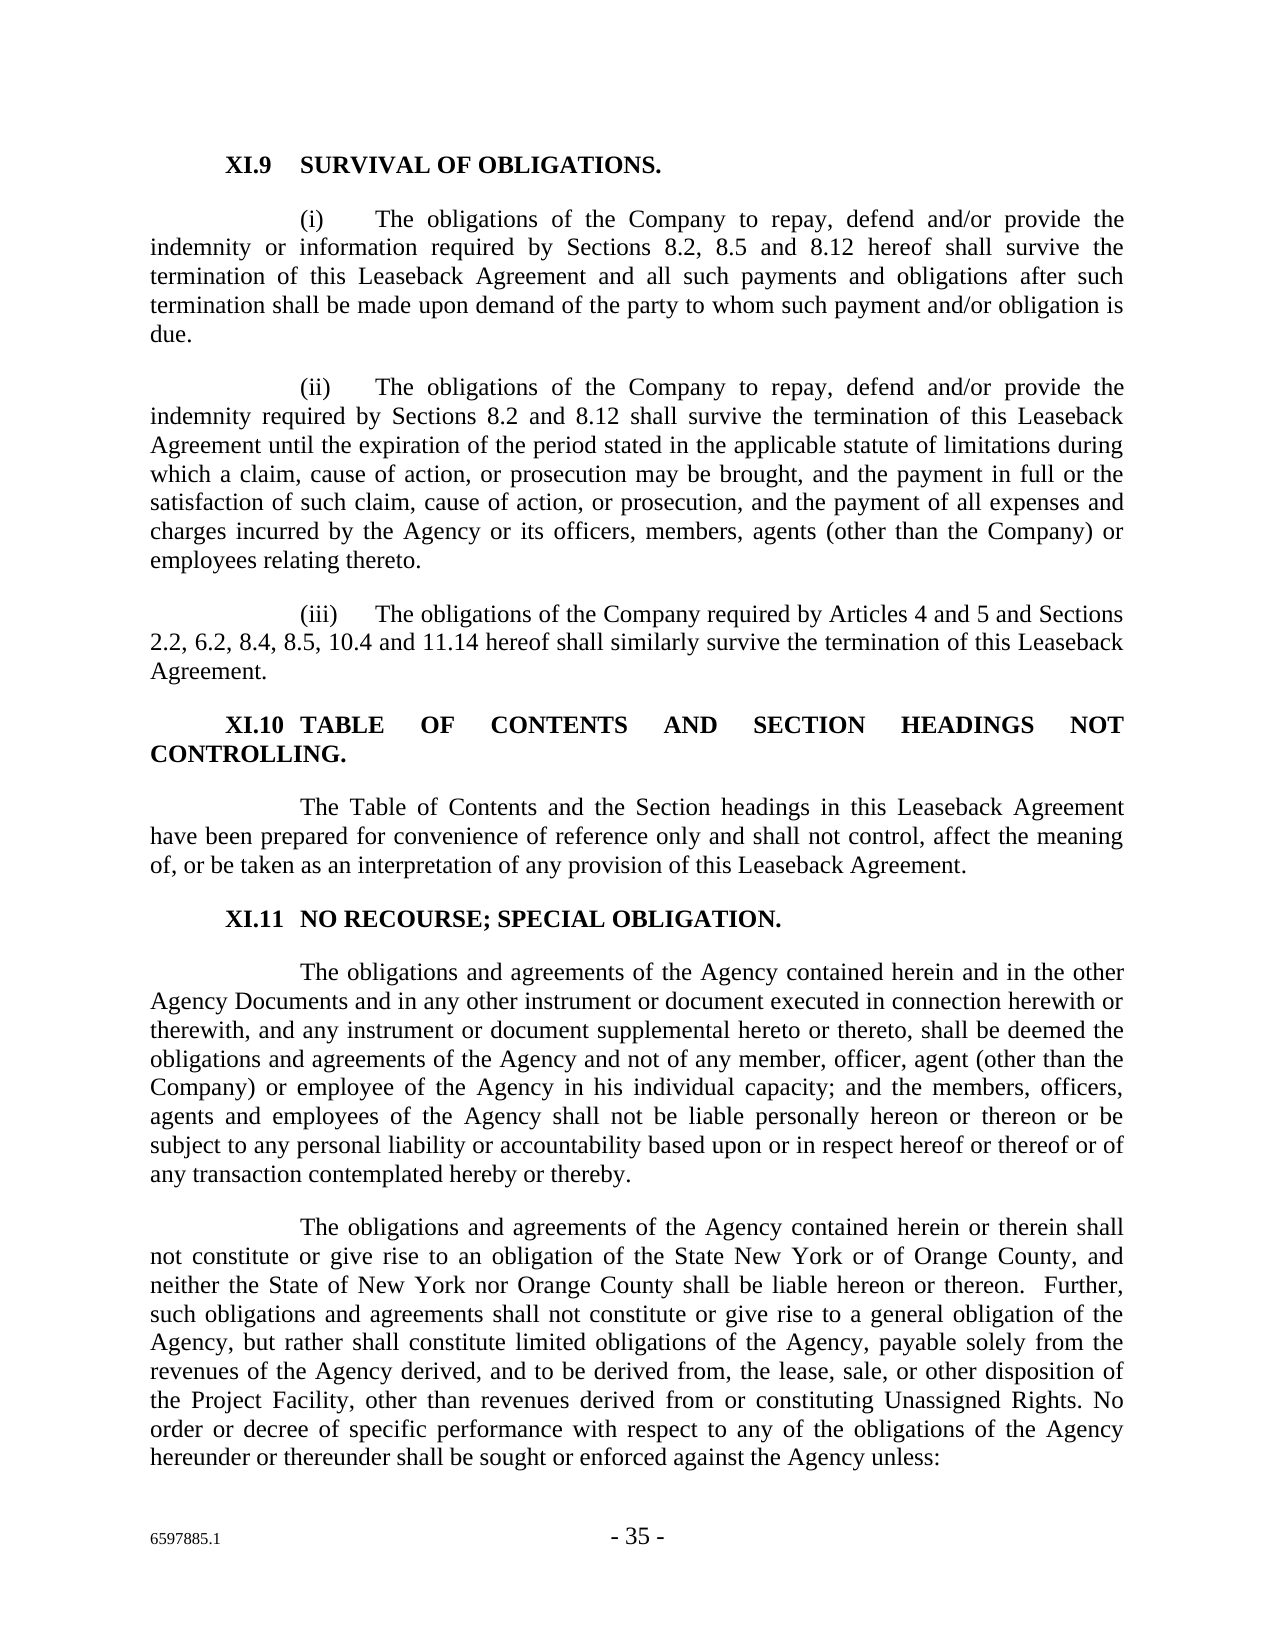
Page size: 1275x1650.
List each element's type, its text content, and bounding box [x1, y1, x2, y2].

subtitle The obligations of the Company to repay, defend and/or provide the indemnity required by Sections 8.2 and 8.12 shall survive the termination of this Leaseback Agreement until the expiration of the period stated in the applicable statute of limitations during which a claim, cause of action, or prosecution may be brought, and the payment in full or the satisfaction of such claim, cause of action, or prosecution, and the payment of all expenses and charges incurred by the Agency or its officers, members, agents (other than the Company) or employees relating thereto. [150, 372, 1125, 574]
text The Table of Contents and the Section headings in this Leaseback Agreement have been prepared for convenience of reference only and shall not control, affect the meaning of, or be taken as an interpretation of any provision of this Leaseback Agreement. [150, 792, 1125, 879]
subtitle The obligations of the Company to repay, defend and/or provide the indemnity or information required by Sections 8.2, 8.5 and 8.12 hereof shall survive the termination of this Leaseback Agreement and all such payments and obligations after such termination shall be made upon demand of the party to whom such payment and/or obligation is due. [150, 204, 1125, 347]
text The obligations and agreements of the Agency contained herein and in the other Agency Documents and in any other instrument or document executed in connection herewith or therewith, and any instrument or document supplemental hereto or thereto, shall be deemed the obligations and agreements of the Agency and not of any member, officer, agent (other than the Company) or employee of the Agency in his individual capacity; and the members, officers, agents and employees of the Agency shall not be liable personally hereon or thereon or be subject to any personal liability or accountability based upon or in respect hereof or thereof or of any transaction contemplated hereby or thereby. [150, 957, 1125, 1187]
text The obligations and agreements of the Agency contained herein or therein shall not constitute or give rise to an obligation of the State New York or of Orange County, and neither the State of New York nor Orange County shall be liable hereon or thereon. Further, such obligations and agreements shall not constitute or give rise to a general obligation of the Agency, but rather shall constitute limited obligations of the Agency, payable solely from the revenues of the Agency derived, and to be derived from, the lease, sale, or other disposition of the Project Facility, other than revenues derived from or constituting Unassigned Rights. No order or decree of specific performance with respect to any of the obligations of the Agency hereunder or thereunder shall be sought or enforced against the Agency unless: [150, 1212, 1125, 1471]
subtitle SURVIVAL OF OBLIGATIONS. [150, 150, 1125, 179]
subtitle The obligations of the Company required by Articles 4 and 5 and Sections 2.2, 6.2, 8.4, 8.5, 10.4 and 11.14 hereof shall similarly survive the termination of this Leaseback Agreement. [150, 599, 1125, 685]
subtitle TABLE OF CONTENTS AND SECTION HEADINGS NOT CONTROLLING. [150, 710, 1125, 767]
subtitle NO RECOURSE; SPECIAL OBLIGATION. [150, 904, 1125, 932]
